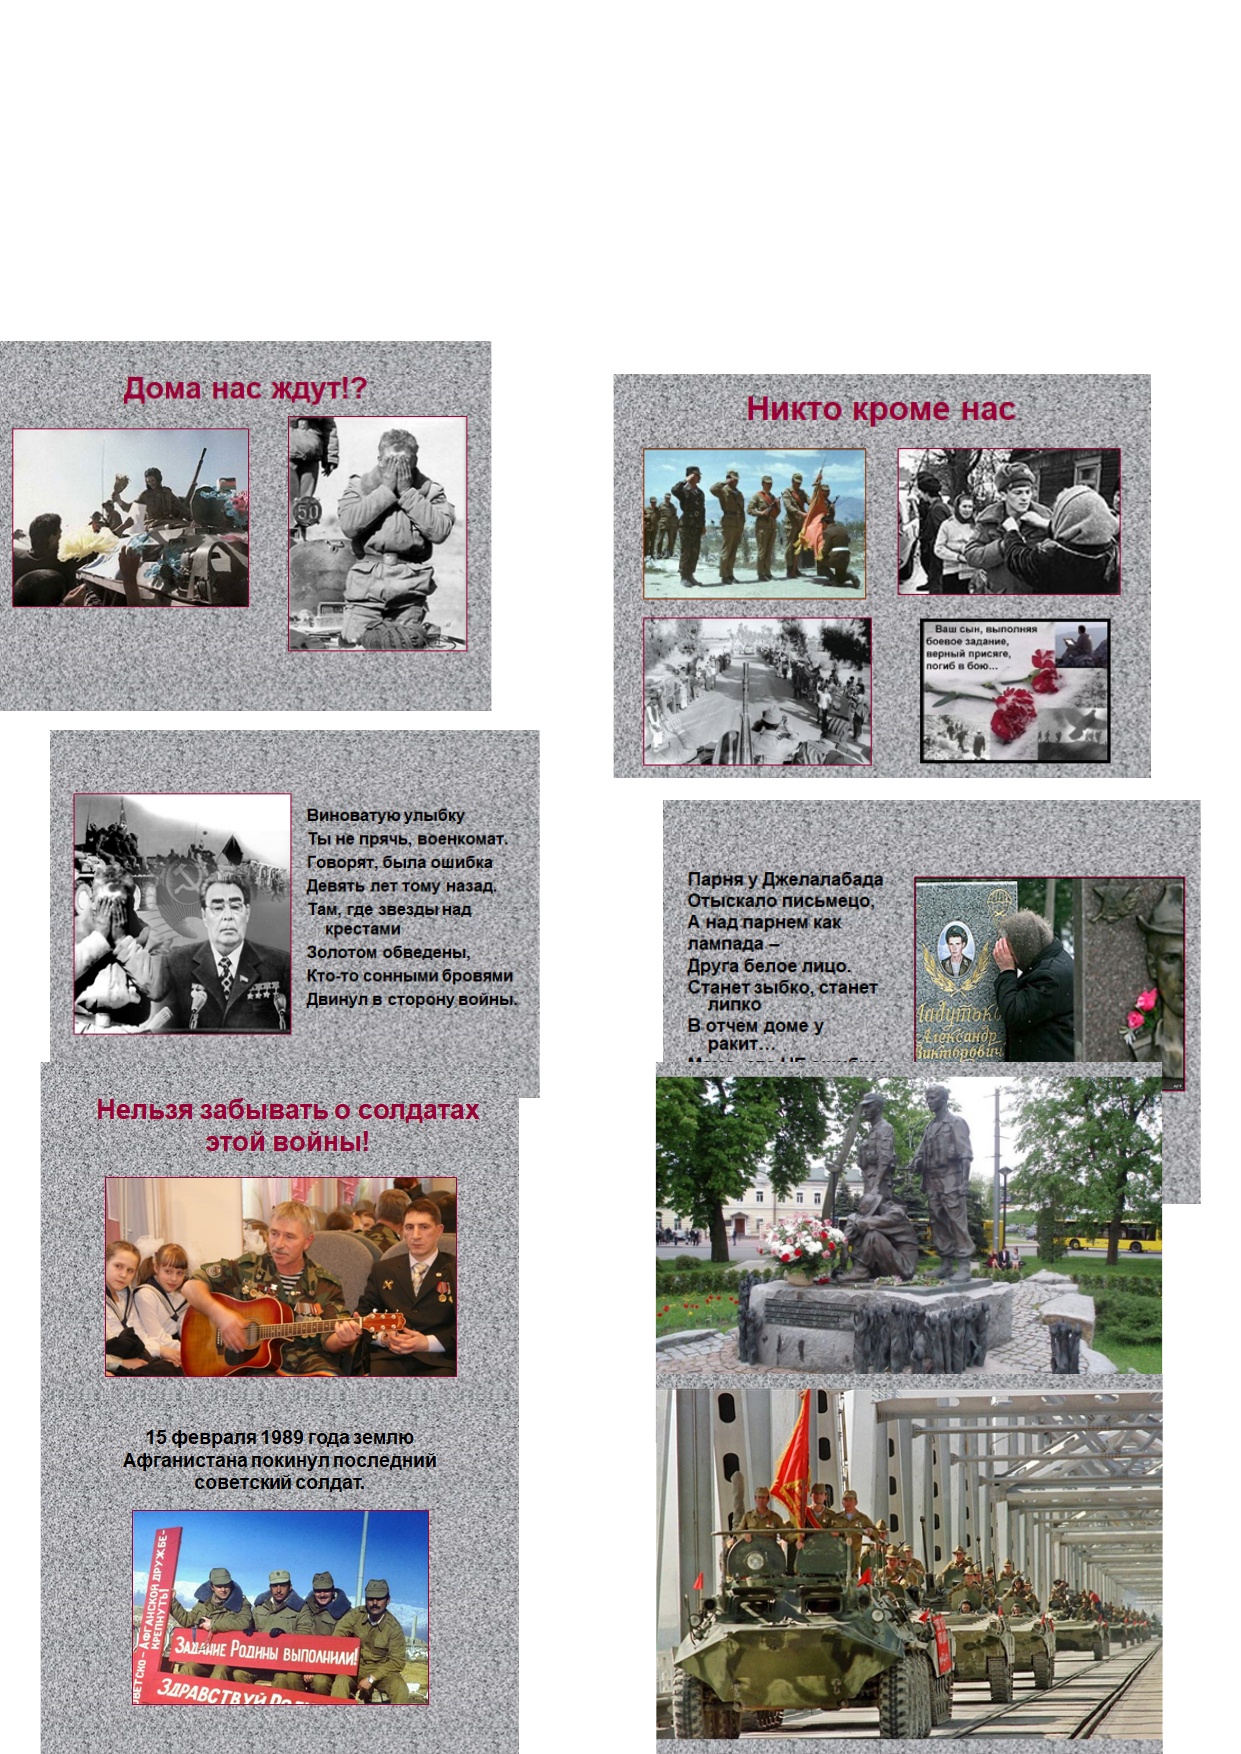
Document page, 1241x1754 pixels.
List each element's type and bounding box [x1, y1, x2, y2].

picture [40, 730, 540, 1754]
picture [655, 800, 1201, 1754]
picture [613, 374, 1151, 778]
picture [0, 341, 492, 711]
